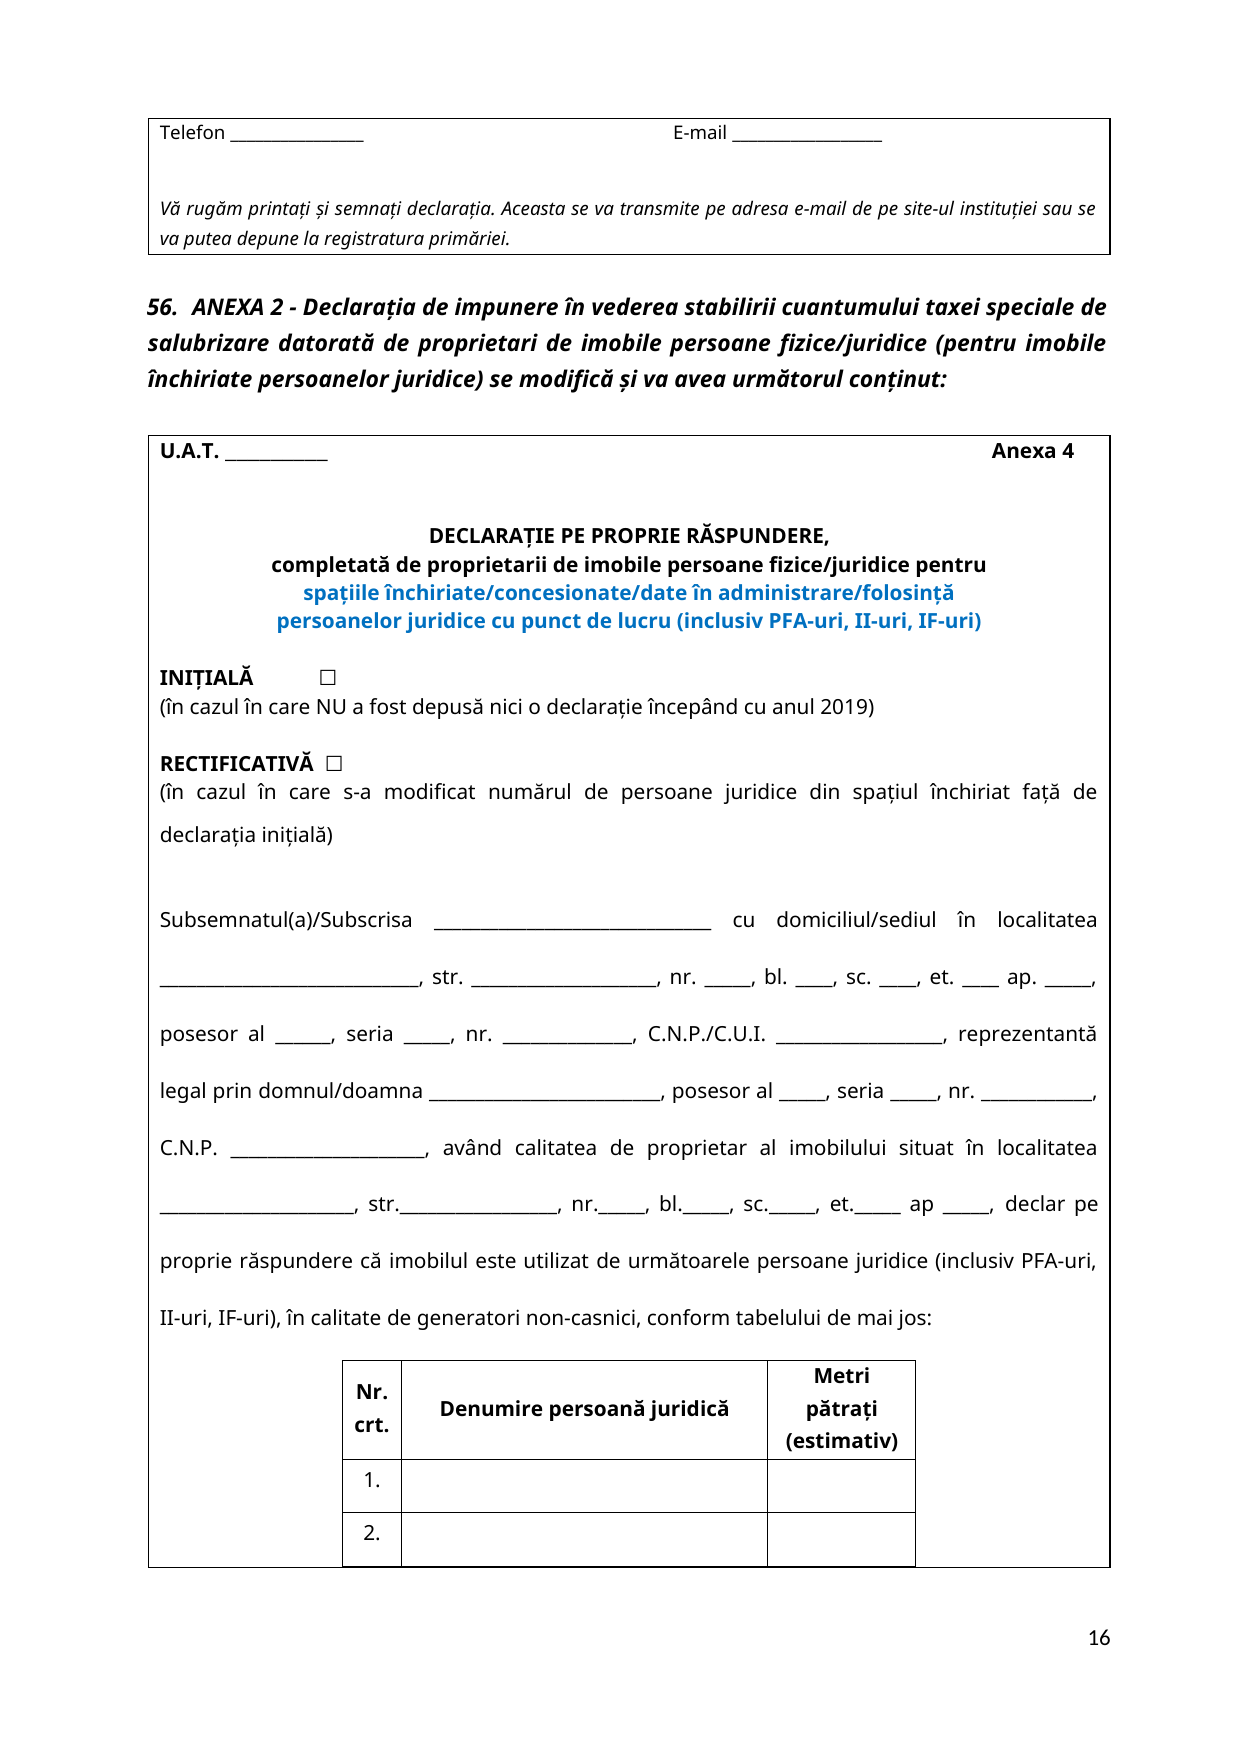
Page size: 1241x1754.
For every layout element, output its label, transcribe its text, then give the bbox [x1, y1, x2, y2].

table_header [149, 119, 1109, 254]
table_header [149, 436, 1109, 1567]
list ANEXA 2 - Declaraţia de impunere în vederea stabilirii cuantumului taxei speciale de salubrizare datorată de proprietari de imobile persoane fizice/juridice (pentru imobile închiriate persoanelor juridice) se modifică și va avea următorul conținut: [147, 291, 1110, 394]
